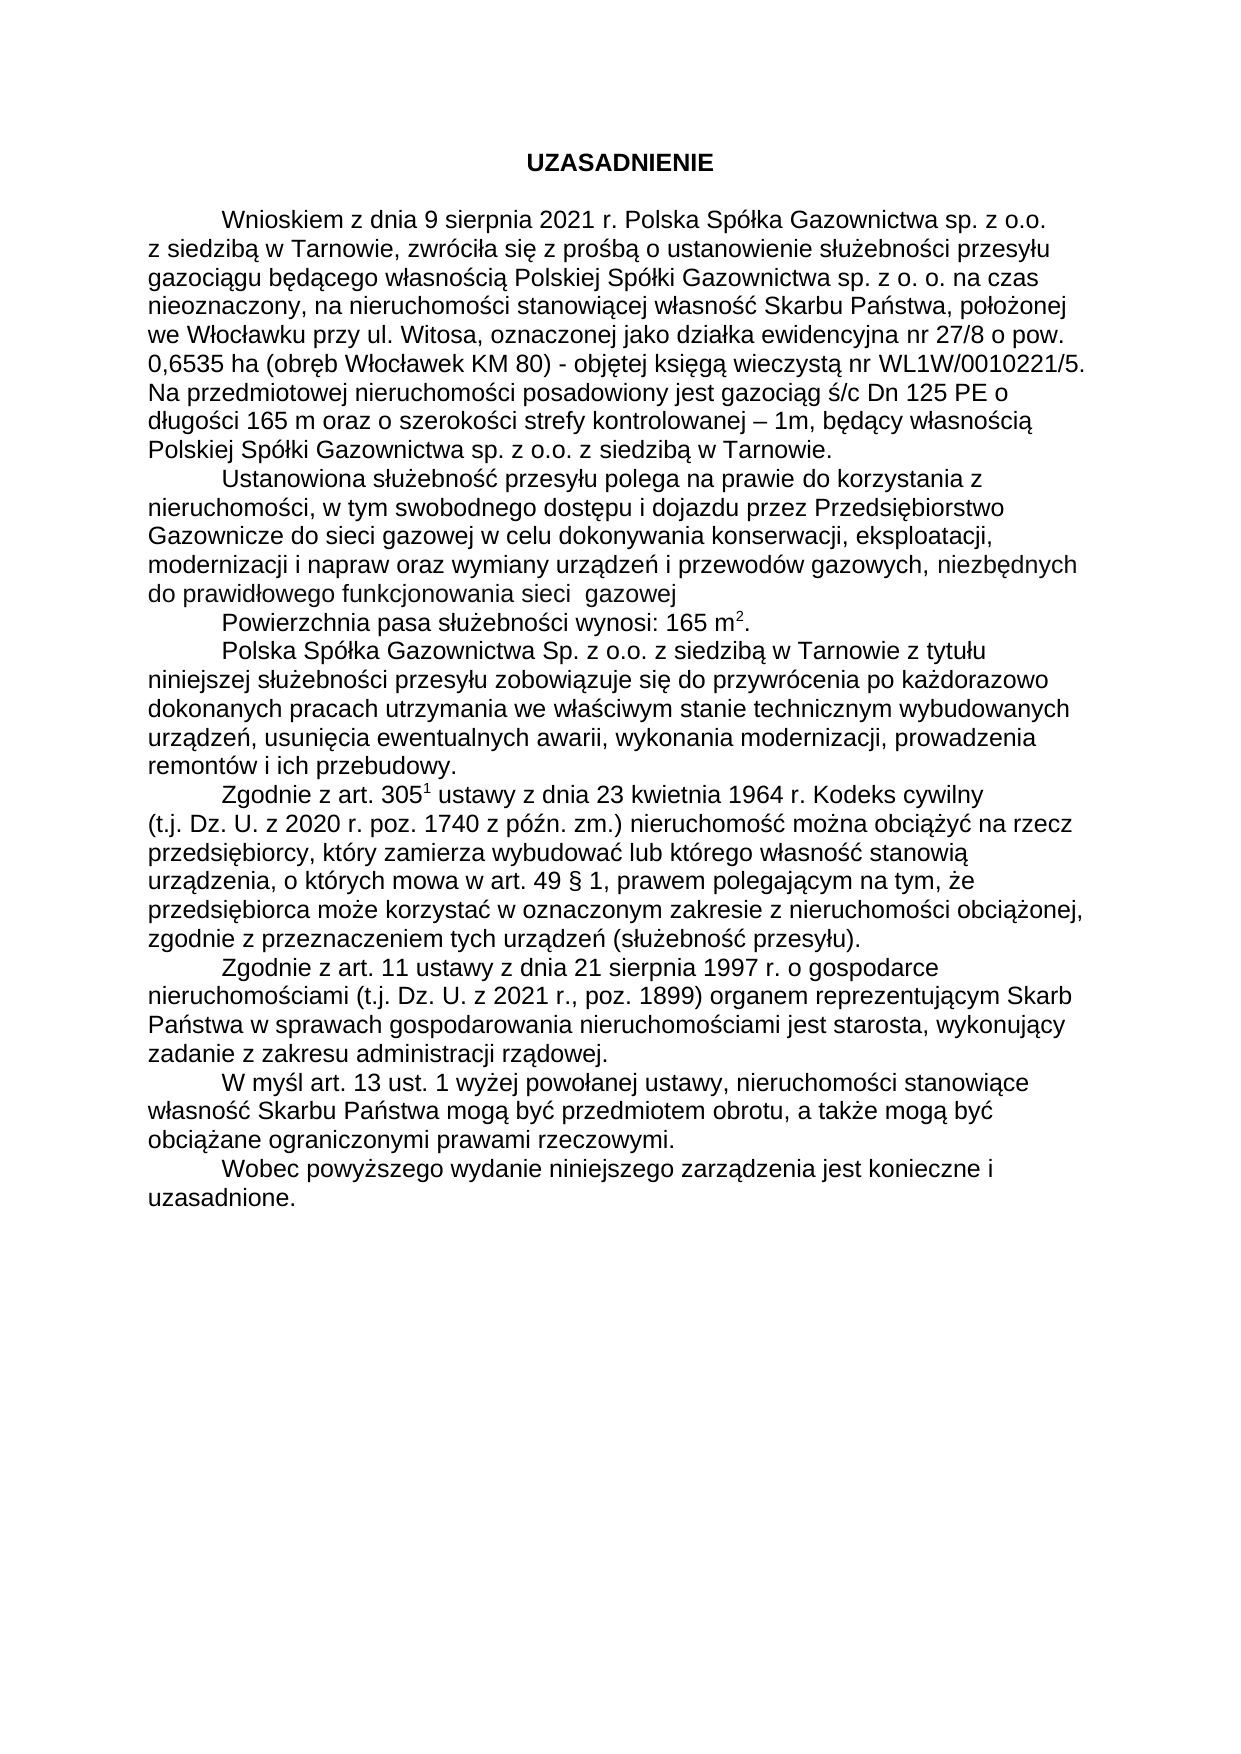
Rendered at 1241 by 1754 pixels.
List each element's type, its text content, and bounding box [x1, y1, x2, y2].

text Zgodnie z art. 3051 ustawy z dnia 23 kwietnia 1964 r. Kodeks cywilny (t.j. Dz. U. z 2020 r. poz. 1740 z późn. zm.) nieruchomość można obciążyć na rzecz przedsiębiorcy, który zamierza wybudować lub którego własność stanowią urządzenia, o których mowa w art. 49 § 1, prawem polegającym na tym, że przedsiębiorca może korzystać w oznaczonym zakresie z nieruchomości obciążonej, zgodnie z przeznaczeniem tych urządzeń (służebność przesyłu). [148, 780, 1093, 953]
text Wobec powyższego wydanie niniejszego zarządzenia jest konieczne i uzasadnione. [148, 1154, 1093, 1211]
text Wnioskiem z dnia 9 sierpnia 2021 r. Polska Spółka Gazownictwa sp. z o.o. z siedzibą w Tarnowie, zwróciła się z prośbą o ustanowienie służebności przesyłu gazociągu będącego własnością Polskiej Spółki Gazownictwa sp. z o. o. na czas nieoznaczony, na nieruchomości stanowiącej własność Skarbu Państwa, położonej we Włocławku przy ul. Witosa, oznaczonej jako działka ewidencyjna nr 27/8 o pow. 0,6535 ha (obręb Włocławek KM 80) - objętej księgą wieczystą nr WL1W/0010221/5. Na przedmiotowej nieruchomości posadowiony jest gazociąg ś/c Dn 125 PE o długości 165 m oraz o szerokości strefy kontrolowanej – 1m, będący własnością Polskiej Spółki Gazownictwa sp. z o.o. z siedzibą w Tarnowie. [148, 205, 1093, 464]
text UZASADNIENIE [148, 148, 1093, 176]
text Powierzchnia pasa służebności wynosi: 165 m2. [148, 608, 1093, 636]
text W myśl art. 13 ust. 1 wyżej powołanej ustawy, nieruchomości stanowiące własność Skarbu Państwa mogą być przedmiotem obrotu, a także mogą być obciążane ograniczonymi prawami rzeczowymi. [148, 1068, 1093, 1154]
text Polska Spółka Gazownictwa Sp. z o.o. z siedzibą w Tarnowie z tytułu niniejszej służebności przesyłu zobowiązuje się do przywrócenia po każdorazowo dokonanych pracach utrzymania we właściwym stanie technicznym wybudowanych urządzeń, usunięcia ewentualnych awarii, wykonania modernizacji, prowadzenia remontów i ich przebudowy. [148, 636, 1093, 780]
text Ustanowiona służebność przesyłu polega na prawie do korzystania z nieruchomości, w tym swobodnego dostępu i dojazdu przez Przedsiębiorstwo Gazownicze do sieci gazowej w celu dokonywania konserwacji, eksploatacji, modernizacji i napraw oraz wymiany urządzeń i przewodów gazowych, niezbędnych do prawidłowego funkcjonowania sieci gazowej [148, 464, 1093, 608]
text Zgodnie z art. 11 ustawy z dnia 21 sierpnia 1997 r. o gospodarce nieruchomościami (t.j. Dz. U. z 2021 r., poz. 1899) organem reprezentującym Skarb Państwa w sprawach gospodarowania nieruchomościami jest starosta, wykonujący zadanie z zakresu administracji rządowej. [148, 953, 1093, 1068]
